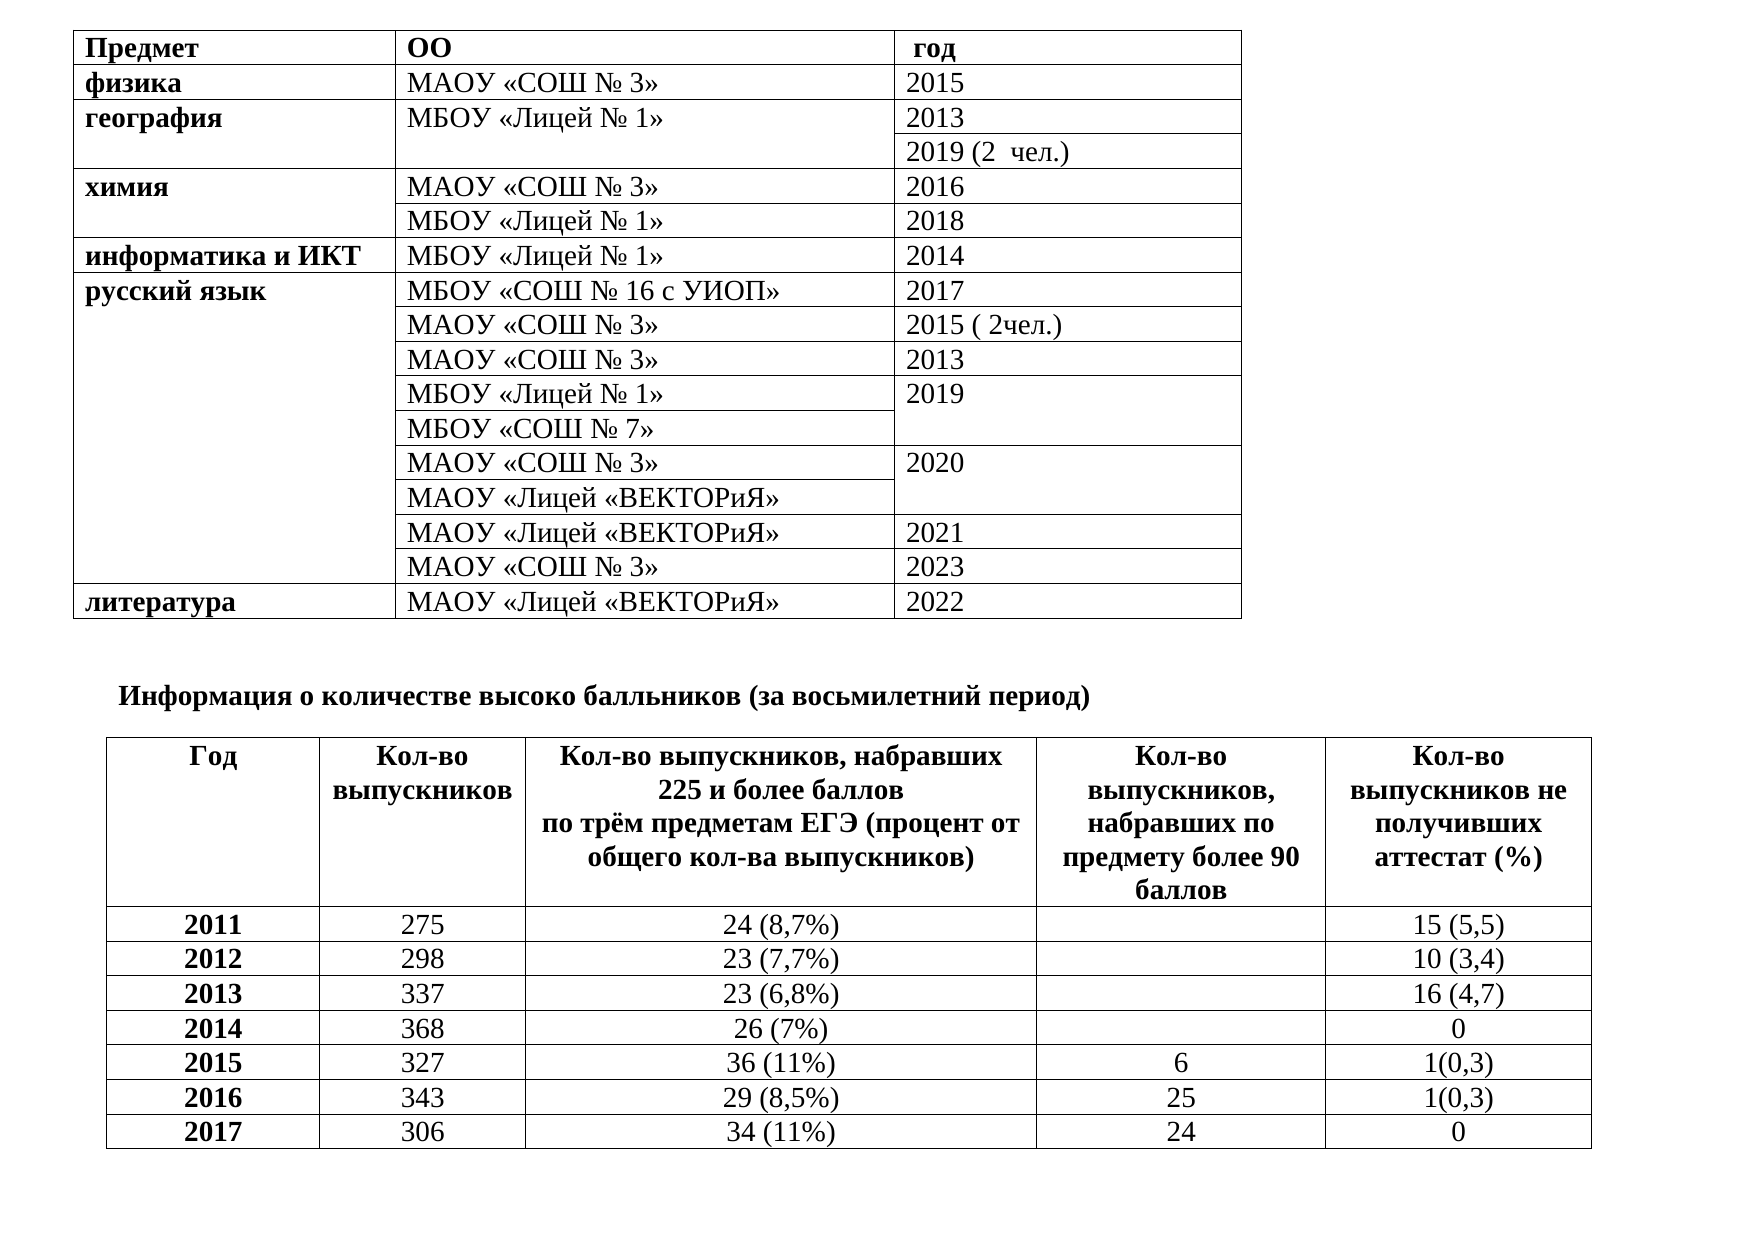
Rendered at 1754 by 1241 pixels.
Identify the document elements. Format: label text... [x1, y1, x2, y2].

table_cell 2021 [895, 515, 1241, 548]
table_cell 2019 (2 чел.) [895, 134, 1241, 168]
table_cell 2020 [895, 446, 1241, 514]
table_header год [895, 31, 1241, 64]
table_cell 0 [1326, 1115, 1591, 1148]
table_cell 2015 ( 2чел.) [895, 307, 1241, 341]
table_cell МБОУ «Лицей № 1» [396, 238, 894, 272]
table_cell 2015 [107, 1045, 319, 1079]
table_cell 23 (6,8%) [526, 976, 1036, 1010]
table_header ОО [396, 31, 894, 64]
table_cell 2011 [107, 907, 319, 941]
table_cell [1037, 1011, 1325, 1044]
table_cell МБОУ «Лицей № 1» [396, 376, 894, 410]
table_cell МАОУ «Лицей «ВЕКТОРиЯ» [396, 515, 894, 548]
table_cell физика [74, 65, 395, 99]
table_cell 29 (8,5%) [526, 1080, 1036, 1113]
table_cell 16 (4,7) [1326, 976, 1591, 1010]
table_cell 2014 [107, 1011, 319, 1044]
table_cell химия [74, 169, 395, 237]
table_cell 275 [320, 907, 525, 941]
table_cell 306 [320, 1115, 525, 1148]
table_cell 34 (11%) [526, 1115, 1036, 1148]
table_cell 2016 [895, 169, 1241, 202]
table_cell 24 [1037, 1115, 1325, 1148]
table_cell 298 [320, 942, 525, 975]
table_cell 2022 [895, 584, 1241, 617]
table_cell МБОУ «СОШ № 7» [396, 411, 894, 444]
table_cell 368 [320, 1011, 525, 1044]
table_cell 25 [1037, 1080, 1325, 1113]
text Информация о количестве высоко балльников (за восьмилетний период) [118, 678, 1580, 711]
table_cell 1(0,3) [1326, 1080, 1591, 1113]
table_cell 0 [1326, 1011, 1591, 1044]
table_cell 6 [1037, 1045, 1325, 1079]
table_cell МАОУ «СОШ № 3» [396, 307, 894, 341]
table_cell 2016 [107, 1080, 319, 1113]
table_cell 2013 [107, 976, 319, 1010]
table_cell 23 (7,7%) [526, 942, 1036, 975]
table_cell МАОУ «СОШ № 3» [396, 549, 894, 583]
table_cell 2017 [107, 1115, 319, 1148]
table_cell 2017 [895, 273, 1241, 306]
table_cell МАОУ «СОШ № 3» [396, 446, 894, 479]
table_cell 2018 [895, 204, 1241, 237]
table_header Кол-во выпускников не получивших аттестат (%) [1326, 738, 1591, 906]
table_cell 2013 [895, 342, 1241, 375]
table_header Кол-во выпускников, набравших 225 и более баллов по трём предметам ЕГЭ (процент от общего кол-ва выпускников) [526, 738, 1036, 906]
table_header Предмет [74, 31, 395, 64]
table_cell МАОУ «СОШ № 3» [396, 65, 894, 99]
table_cell информатика и ИКТ [74, 238, 395, 272]
table_cell МАОУ «Лицей «ВЕКТОРиЯ» [396, 480, 894, 514]
table_cell 10 (3,4) [1326, 942, 1591, 975]
table_cell 337 [320, 976, 525, 1010]
table_cell МБОУ «СОШ № 16 с УИОП» [396, 273, 894, 306]
table_header Год [107, 738, 319, 906]
table_cell МАОУ «СОШ № 3» [396, 169, 894, 202]
table_cell 2014 [895, 238, 1241, 272]
table_cell [1037, 976, 1325, 1010]
table_cell 1(0,3) [1326, 1045, 1591, 1079]
table_cell 36 (11%) [526, 1045, 1036, 1079]
table_cell литература [74, 584, 395, 617]
table_cell 2012 [107, 942, 319, 975]
table_cell география [74, 100, 395, 168]
table_cell [1037, 907, 1325, 941]
table_cell МБОУ «Лицей № 1» [396, 204, 894, 237]
table_cell МАОУ «СОШ № 3» [396, 342, 894, 375]
table_cell МАОУ «Лицей «ВЕКТОРиЯ» [396, 584, 894, 617]
table_cell 343 [320, 1080, 525, 1113]
table_cell 2023 [895, 549, 1241, 583]
table_cell 26 (7%) [526, 1011, 1036, 1044]
table_cell 2013 [895, 100, 1241, 133]
table_cell 2015 [895, 65, 1241, 99]
table_header Кол-во выпускников, набравших по предмету более 90 баллов [1037, 738, 1325, 906]
table_cell 327 [320, 1045, 525, 1079]
table_cell 24 (8,7%) [526, 907, 1036, 941]
table_header Кол-во выпускников [320, 738, 525, 906]
table_cell русский язык [74, 273, 395, 583]
table_cell 15 (5,5) [1326, 907, 1591, 941]
table_cell МБОУ «Лицей № 1» [396, 100, 894, 168]
table_cell 2019 [895, 376, 1241, 444]
table_cell [1037, 942, 1325, 975]
